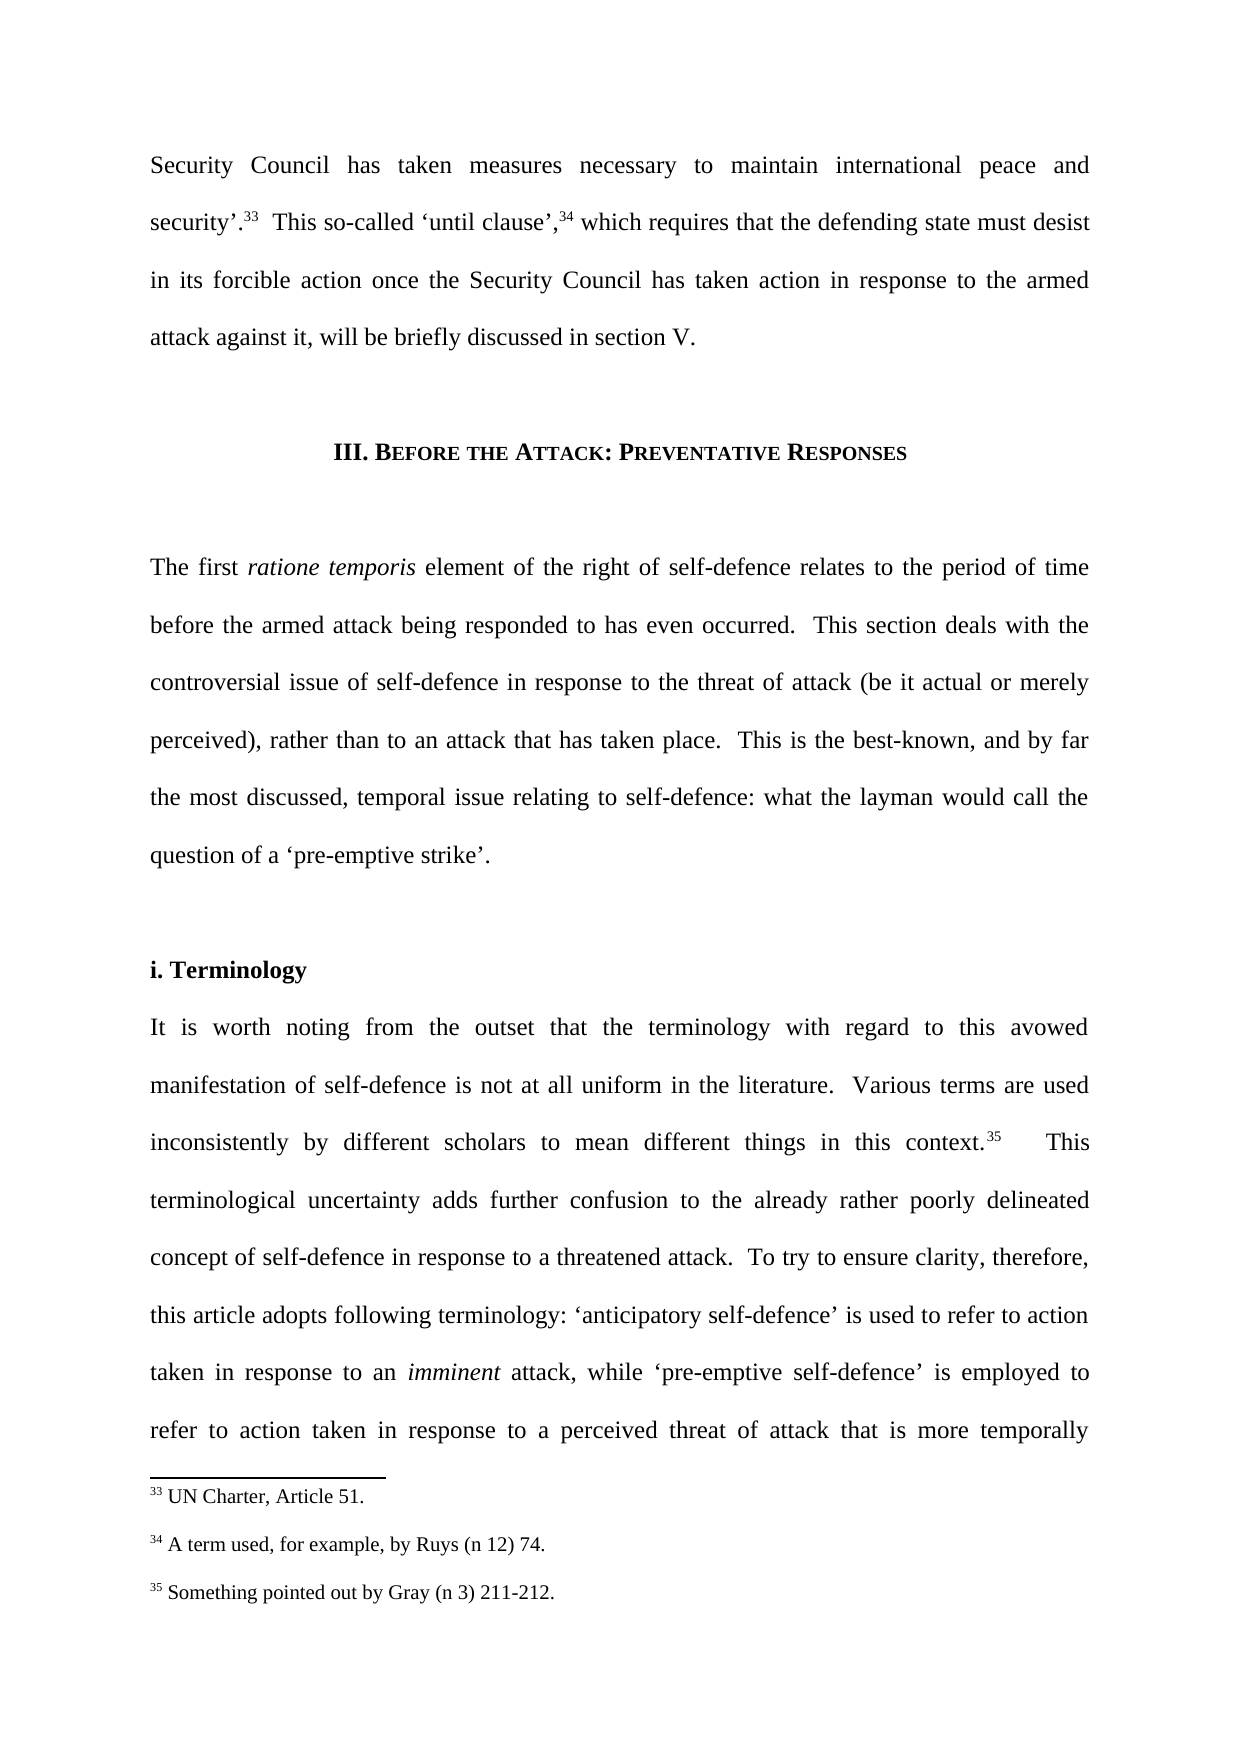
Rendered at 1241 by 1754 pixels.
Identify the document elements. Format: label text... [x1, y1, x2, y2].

text III. Before the Attack: Preventative Responses [150, 437, 1090, 466]
text First, Article 51 provides that: ‘[m]easures taken by members in the exercise of this right of self-defence shall be immediately reported to the Security Council.’ However, this obligation is of a material nature, in that it is generally accepted that a failure to report does not in itself turn an otherwise lawful use of force in self-defence into an unlawful one. Secondly, Article 51 also holds that the right of self-defence can be exercised only ‘until the Security Council has taken measures necessary to maintain international peace and security’. This so-called ‘until clause’, which requires that the defending state must desist in its forcible action once the Security Council has taken action in response to the armed attack against it, will be briefly discussed in section V. [150, 150, 1090, 351]
text The first ratione temporis element of the right of self-defence relates to the period of time before the armed attack being responded to has even occurred. This section deals with the controversial issue of self-defence in response to the threat of attack (be it actual or merely perceived), rather than to an attack that has taken place. This is the best-known, and by far the most discussed, temporal issue relating to self-defence: what the layman would call the question of a ‘pre-emptive strike’. [150, 552, 1090, 869]
text i. Terminology [150, 955, 1090, 984]
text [150, 1012, 1090, 1444]
